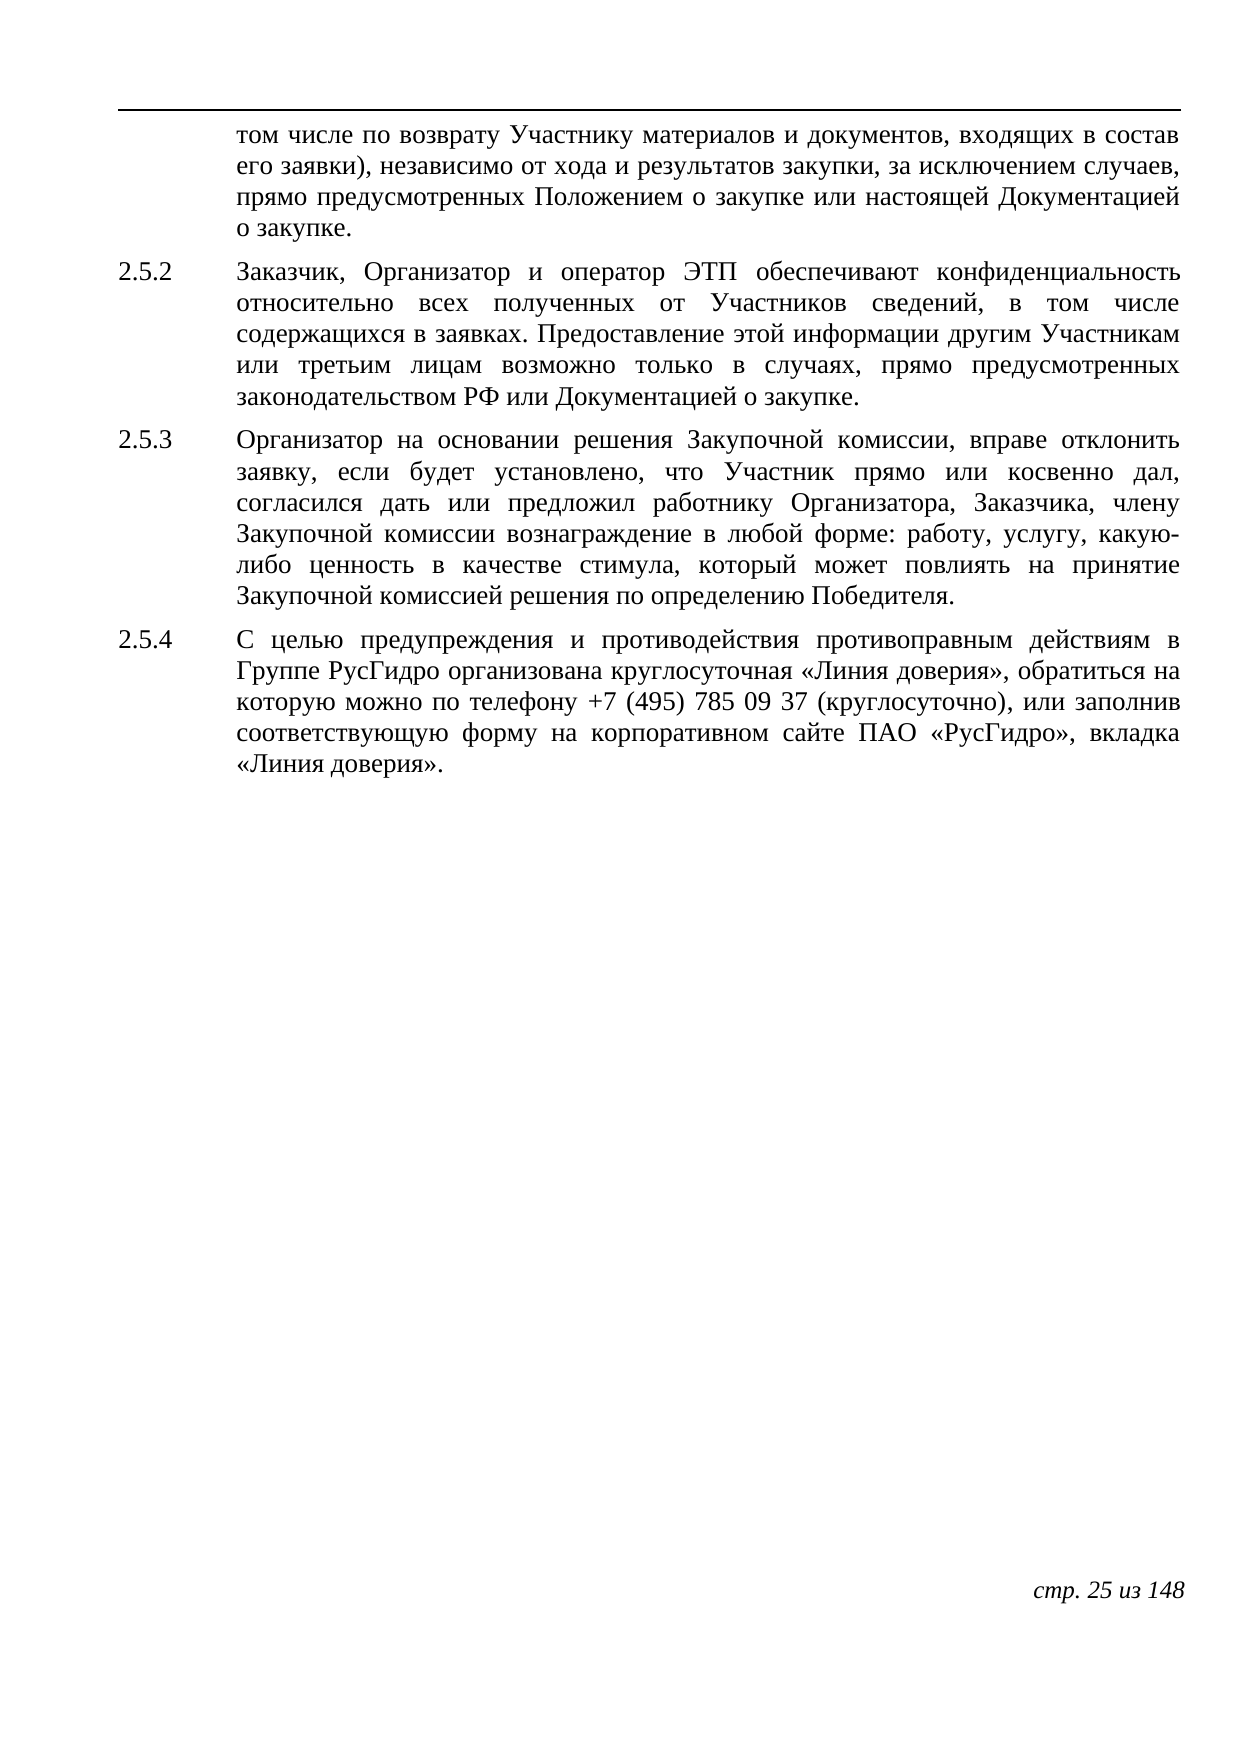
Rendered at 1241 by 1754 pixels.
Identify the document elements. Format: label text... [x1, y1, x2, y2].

text С целью предупреждения и противодействия противоправным действиям в Группе РусГидро организована круглосуточная «Линия доверия», обратиться на которую можно по телефону +7 (495) 785 09 37 (круглосуточно), или заполнив соответствующую форму на корпоративном сайте ПАО «РусГидро», вкладка «Линия доверия». [118, 623, 1181, 778]
text Организатор на основании решения Закупочной комиссии, вправе отклонить заявку, если будет установлено, что Участник прямо или косвенно дал, согласился дать или предложил работнику Организатора, Заказчика, члену Закупочной комиссии вознаграждение в любой форме: работу, услугу, какую-либо ценность в качестве стимула, который может повлиять на принятие Закупочной комиссией решения по определению Победителя. [118, 423, 1181, 610]
text Заказчик, Организатор и оператор ЭТП обеспечивают конфиденциальность относительно всех полученных от Участников сведений, в том числе содержащихся в заявках. Предоставление этой информации другим Участникам или третьим лицам возможно только в случаях, прямо предусмотренных законодательством РФ или Документацией о закупке. [118, 255, 1181, 411]
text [118, 118, 1181, 243]
